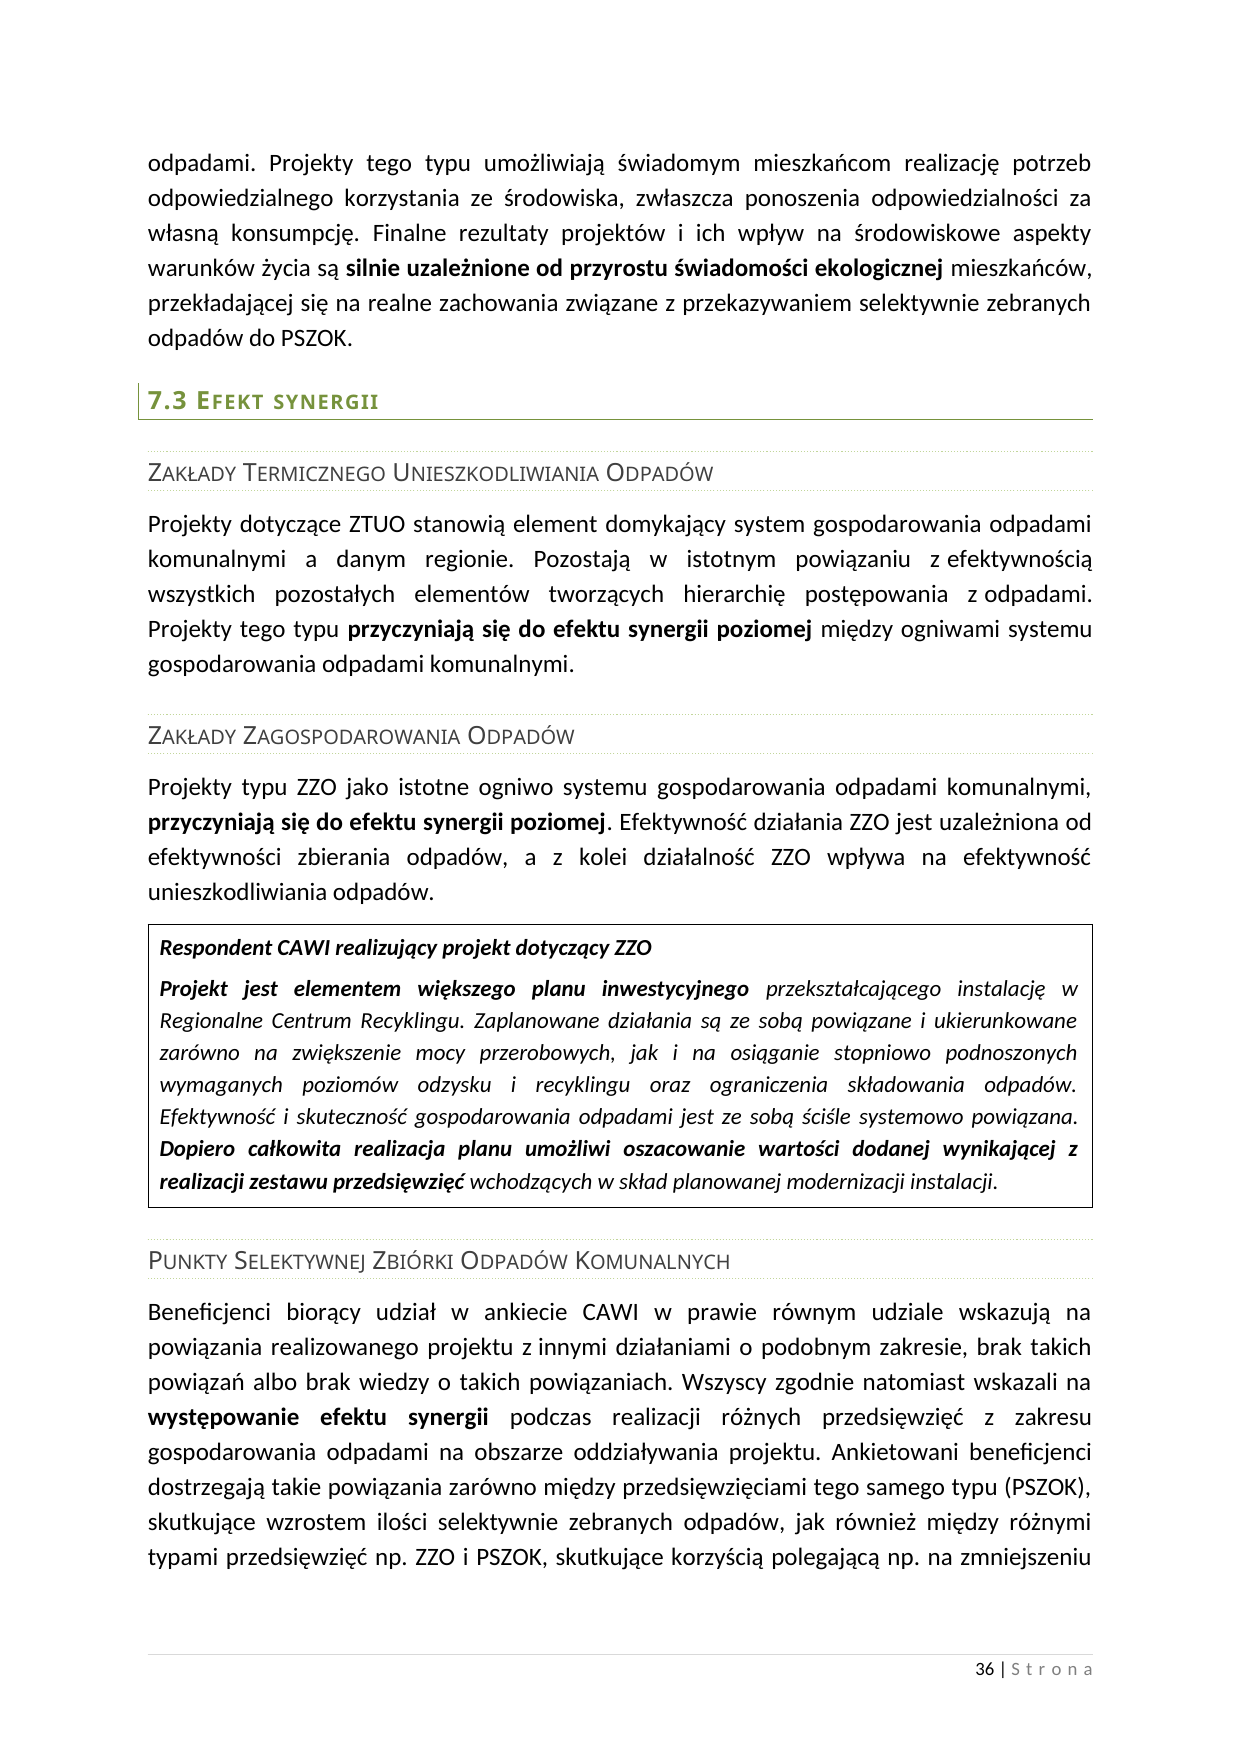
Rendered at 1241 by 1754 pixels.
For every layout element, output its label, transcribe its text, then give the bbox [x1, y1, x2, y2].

subtitle 7.3 Efekt synergii [139, 383, 1093, 419]
subtitle Zakłady Termicznego Unieszkodliwiania Odpadów [148, 451, 1093, 491]
text Projekty dotyczące ZTUO stanowią element domykający system gospodarowania odpadami komunalnymi a danym regionie. Pozostają w istotnym powiązaniu z efektywnością wszystkich pozostałych elementów tworzących hierarchię postępowania z odpadami. Projekty tego typu przyczyniają się do efektu synergii poziomej między ogniwami systemu gospodarowania odpadami komunalnymi. [148, 508, 1093, 678]
subtitle Zakłady Zagospodarowania Odpadów [148, 714, 1093, 754]
subtitle Punkty Selektywnej Zbiórki Odpadów Komunalnych [148, 1239, 1093, 1279]
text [148, 148, 1093, 353]
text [148, 1296, 1093, 1572]
text Projekty typu ZZO jako istotne ogniwo systemu gospodarowania odpadami komunalnymi, przyczyniają się do efektu synergii poziomej. Efektywność działania ZZO jest uzależniona od efektywności zbierania odpadów, a z kolei działalność ZZO wpływa na efektywność unieszkodliwiania odpadów. [148, 771, 1093, 907]
table_header Respondent CAWI realizujący projekt dotyczący ZZO Projekt jest elementem większego planu inwestycyjnego przekształcającego instalację w Regionalne Centrum Recyklingu. Zaplanowane działania są ze sobą powiązane i ukierunkowane zarówno na zwiększenie mocy przerobowych, jak i na osiąganie stopniowo podnoszonych wymaganych poziomów odzysku i recyklingu oraz ograniczenia składowania odpadów. Efektywność i skuteczność gospodarowania odpadami jest ze sobą ściśle systemowo powiązana. Dopiero całkowita realizacja planu umożliwi oszacowanie wartości dodanej wynikającej z realizacji zestawu przedsięwzięć wchodzących w skład planowanej modernizacji instalacji. [149, 925, 1092, 1207]
